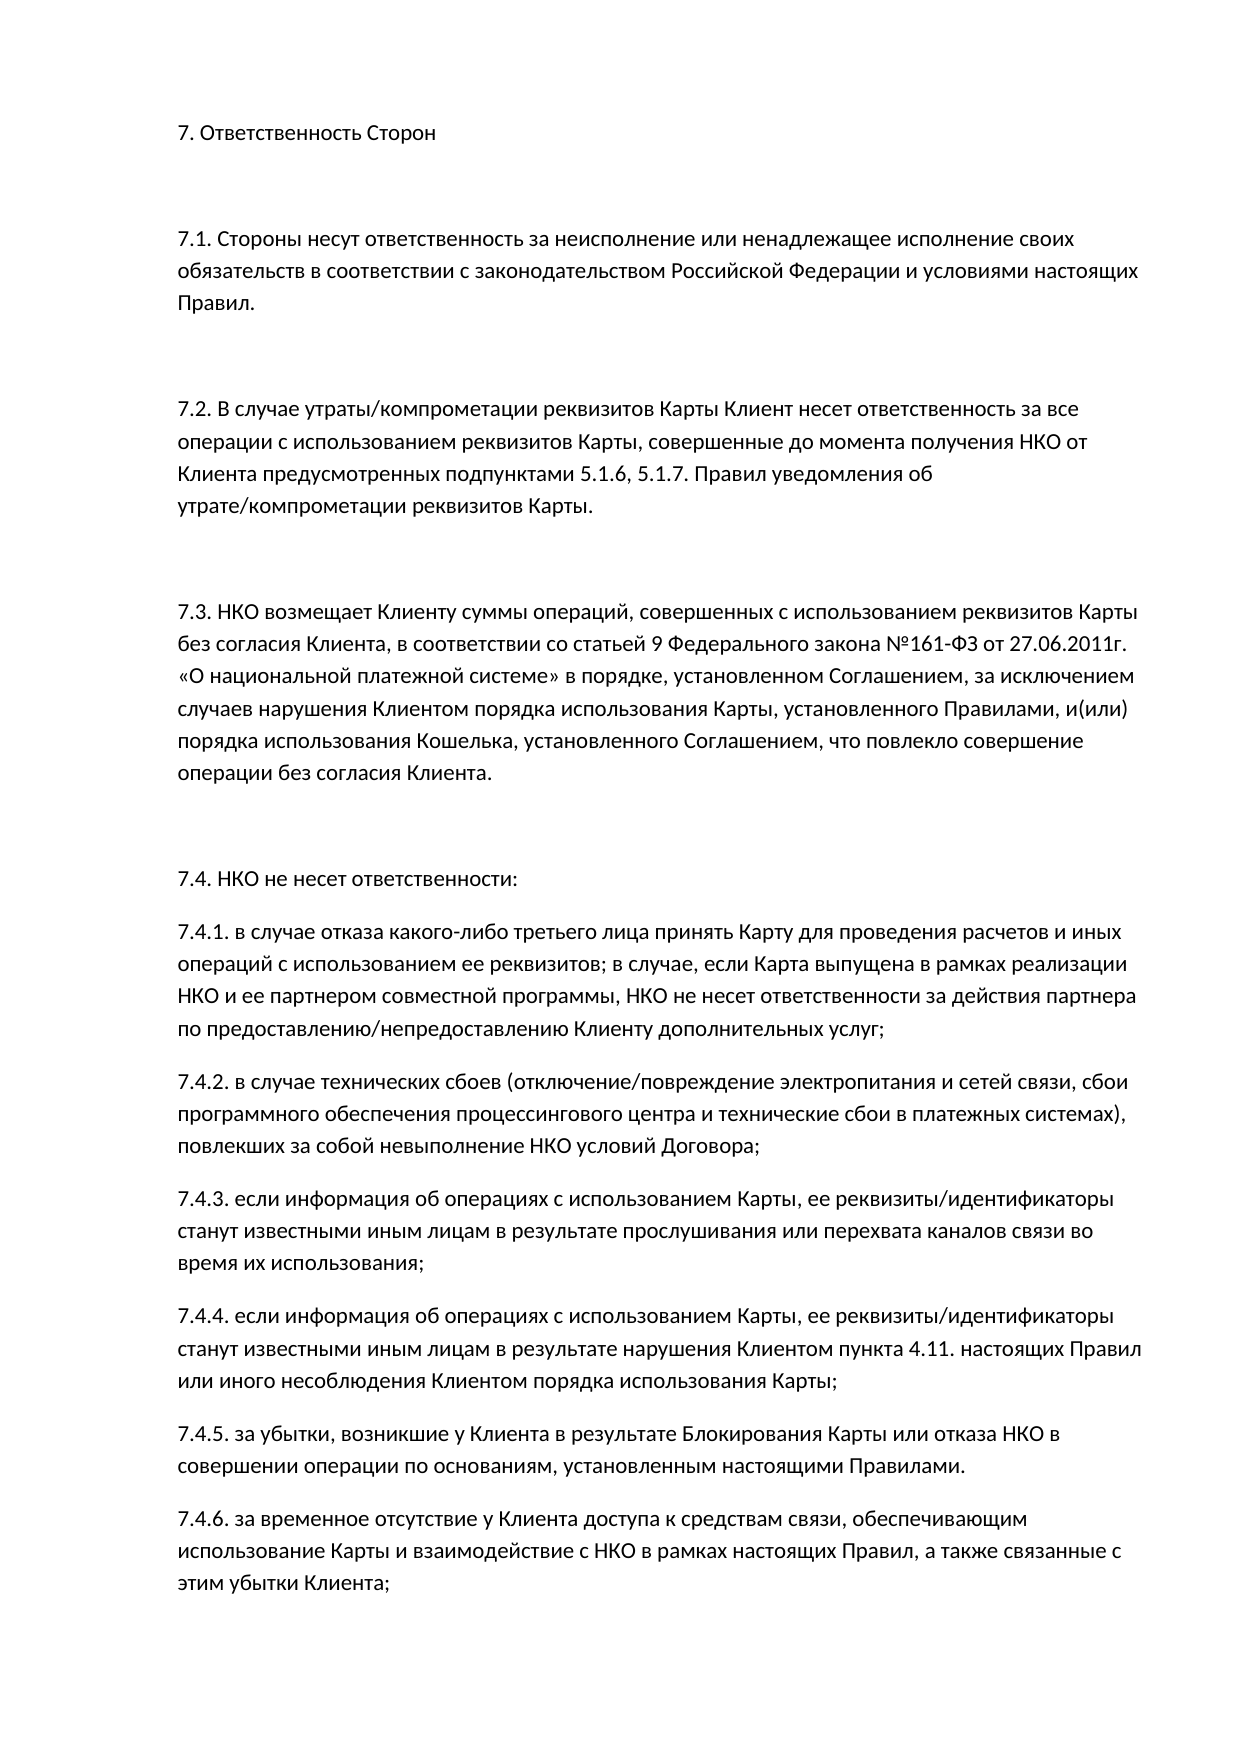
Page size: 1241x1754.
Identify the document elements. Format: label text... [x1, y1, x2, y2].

text 7.4.1. в случае отказа какого-либо третьего лица принять Карту для проведения расчетов и иных операций с использованием ее реквизитов; в случае, если Карта выпущена в рамках реализации НКО и ее партнером совместной программы, НКО не несет ответственности за действия партнера по предоставлению/непредоставлению Клиенту дополнительных услуг; [177, 917, 1152, 1042]
text 7.2. В случае утраты/компрометации реквизитов Карты Клиент несет ответственность за все операции с использованием реквизитов Карты, совершенные до момента получения НКО от Клиента предусмотренных подпунктами 5.1.6, 5.1.7. Правил уведомления об утрате/компрометации реквизитов Карты. [177, 394, 1152, 519]
text 7.1. Стороны несут ответственность за неисполнение или ненадлежащее исполнение своих обязательств в соответствии с законодательством Российской Федерации и условиями настоящих Правил. [177, 224, 1152, 317]
text 7.4. НКО не несет ответственности: [177, 864, 1152, 892]
text 7.4.5. за убытки, возникшие у Клиента в результате Блокирования Карты или отказа НКО в совершении операции по основаниям, установленным настоящими Правилами. [177, 1419, 1152, 1479]
text 7.3. НКО возмещает Клиенту суммы операций, совершенных с использованием реквизитов Карты без согласия Клиента, в соответствии со статьей 9 Федерального закона №161-ФЗ от 27.06.2011г. «О национальной платежной системе» в порядке, установленном Соглашением, за исключением случаев нарушения Клиентом порядка использования Карты, установленного Правилами, и(или) порядка использования Кошелька, установленного Соглашением, что повлекло совершение операции без согласия Клиента. [177, 597, 1152, 786]
text 7. Ответственность Сторон [177, 118, 1152, 146]
text 7.4.4. если информация об операциях с использованием Карты, ее реквизиты/идентификаторы станут известными иным лицам в результате нарушения Клиентом пункта 4.11. настоящих Правил или иного несоблюдения Клиентом порядка использования Карты; [177, 1302, 1152, 1394]
text 7.4.6. за временное отсутствие у Клиента доступа к средствам связи, обеспечивающим использование Карты и взаимодействие с НКО в рамках настоящих Правил, а также связанные с этим убытки Клиента; [177, 1504, 1152, 1597]
text 7.4.2. в случае технических сбоев (отключение/повреждение электропитания и сетей связи, сбои программного обеспечения процессингового центра и технические сбои в платежных системах), повлекших за собой невыполнение НКО условий Договора; [177, 1067, 1152, 1159]
text 7.4.3. если информация об операциях с использованием Карты, ее реквизиты/идентификаторы станут известными иным лицам в результате прослушивания или перехвата каналов связи во время их использования; [177, 1184, 1152, 1277]
